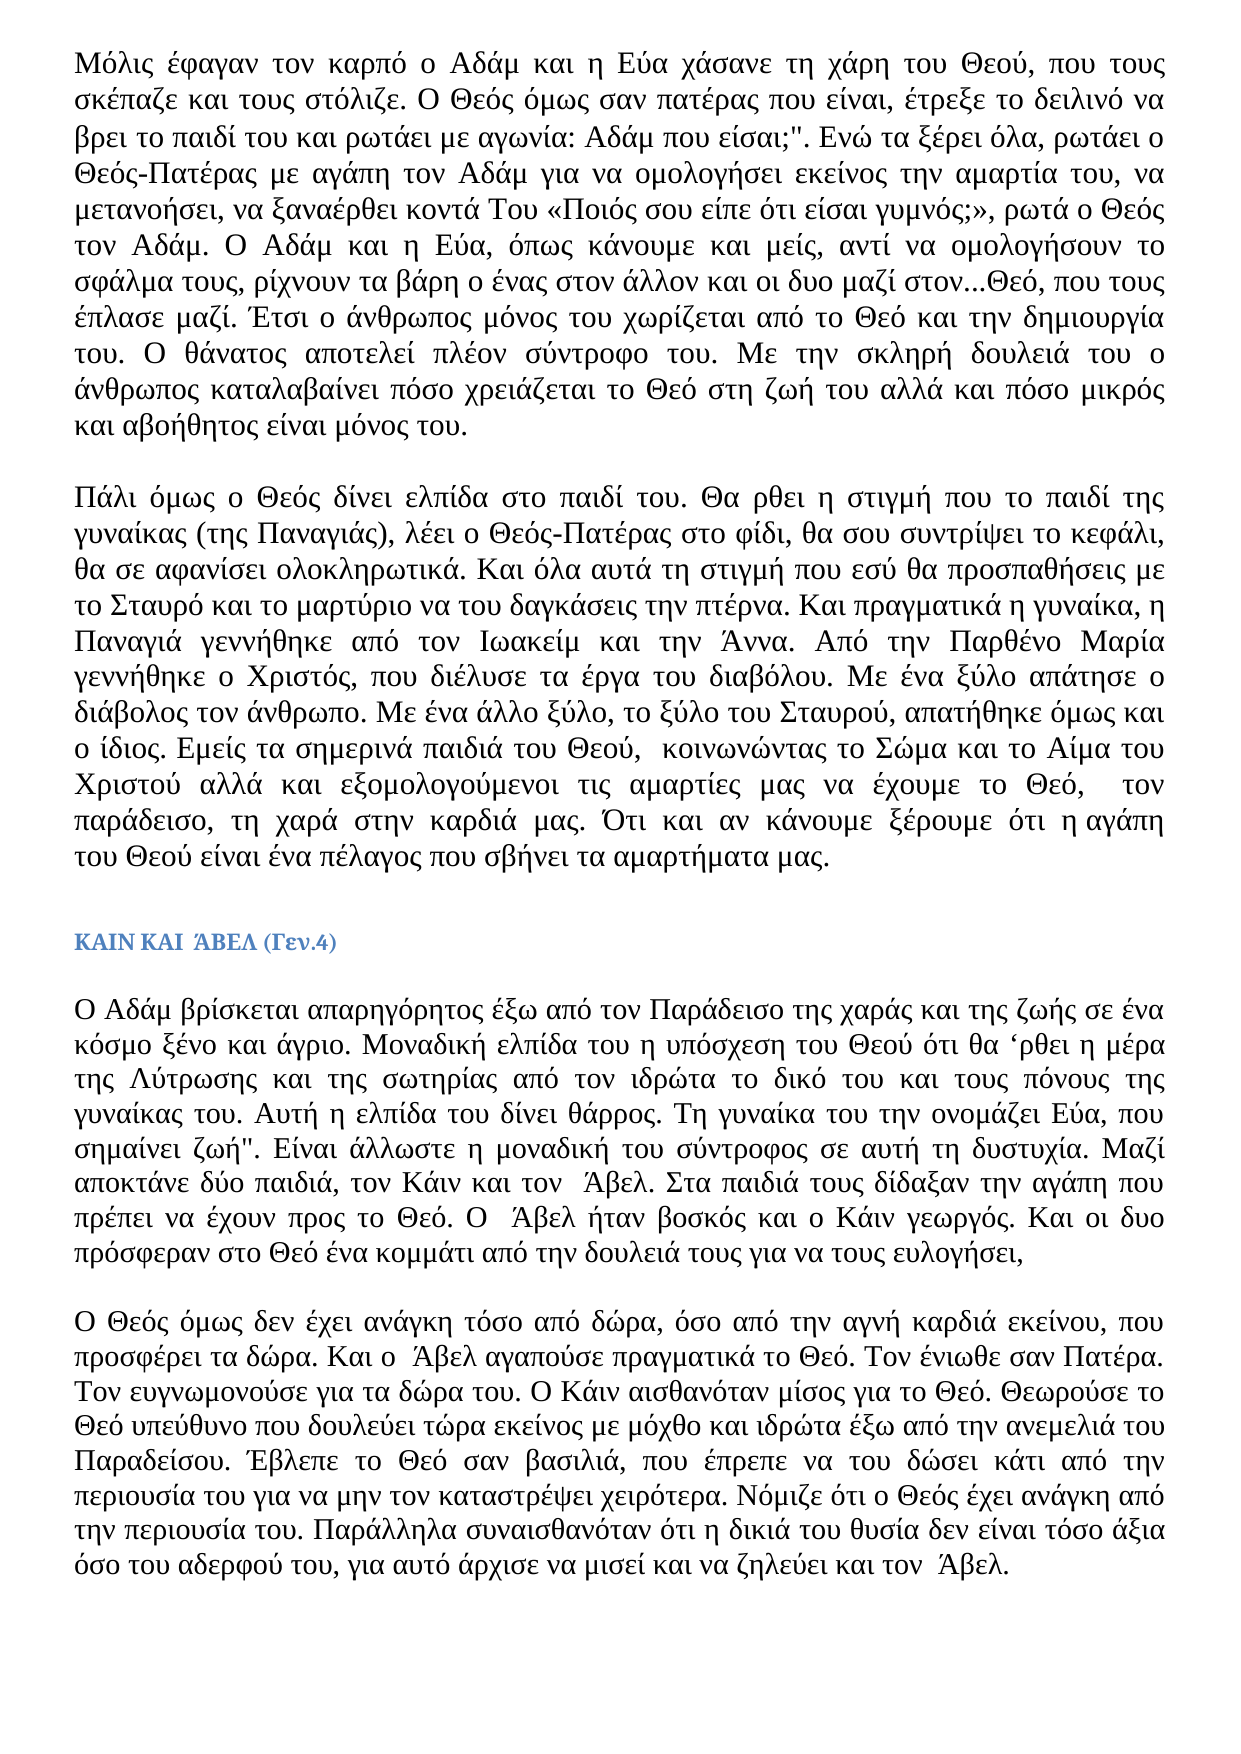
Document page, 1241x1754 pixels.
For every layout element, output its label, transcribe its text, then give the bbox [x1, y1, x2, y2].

text Πάλι όμως ο Θεός δίνει ελπίδα στο παιδί του. Θα ρθει η στιγμή που το παιδί της γυναίκας (της Παναγιάς), λέει ο Θεός-Πατέρας στο φίδι, θα σου συντρίψει το κεφάλι, θα σε αφανίσει ολοκληρωτικά. Και όλα αυτά τη στιγμή που εσύ θα προσπαθήσεις με το Σταυρό και το μαρτύριο να του δαγκάσεις την πτέρνα. Και πραγματικά η γυναίκα, η Παναγιά γεννήθηκε από τον Ιωακείμ και την Άννα. Από την Παρθένο Μαρία γεννήθηκε ο Χριστός, που διέλυσε τα έργα του διαβόλου. Με ένα ξύλο απάτησε ο διάβολος τον άνθρωπο. Με ένα άλλο ξύλο, το ξύλο του Σταυρού, απατήθηκε όμως και ο ίδιος. Εμείς τα σημερινά παιδιά του Θεού, κοινωνώντας το Σώμα και το Αίμα του Χριστού αλλά και εξομολογούμενοι τις αμαρτίες μας να έχουμε το Θεό, τον παράδεισο, τη χαρά στην καρδιά μας. Ότι και αν κάνουμε ξέρουμε ότι η αγάπη του Θεού είναι ένα πέλαγος που σβήνει τα αμαρτήματα μας. [74, 478, 1167, 873]
subtitle ΚΑΙΝ ΚΑΙ ΆΒΕΛ (Γεν.4) [74, 930, 1167, 956]
text Ο Θεός όμως δεν έχει ανάγκη τόσο από δώρα, όσο από την αγνή καρδιά εκείνου, που προσφέρει τα δώρα. Και ο Άβελ αγαπούσε πραγματικά το Θεό. Τον ένιωθε σαν Πατέρα. Τον ευγνωμονούσε για τα δώρα του. Ο Κάιν αισθανόταν μίσος για το Θεό. Θεωρούσε το Θεό υπεύθυνο που δουλεύει τώρα εκείνος με μόχθο και ιδρώτα έξω από την ανεμελιά του Παραδείσου. Έβλεπε το Θεό σαν βασιλιά, που έπρεπε να του δώσει κάτι από την περιουσία του για να μην τον καταστρέψει χειρότερα. Νόμιζε ότι ο Θεός έχει ανάγκη από την περιουσία του. Παράλληλα συναισθανόταν ότι η δικιά του θυσία δεν είναι τόσο άξια όσο του αδερφού του, για αυτό άρχισε να μισεί και να ζηλεύει και τον Άβελ. [74, 1303, 1167, 1581]
text Ο Αδάμ βρίσκεται απαρηγόρητος έξω από τον Παράδεισο της χαράς και της ζωής σε ένα κόσμο ξένο και άγριο. Μοναδική ελπίδα του η υπόσχεση του Θεού ότι θα ‘ρθει η μέρα της Λύτρωσης και της σωτηρίας από τον ιδρώτα το δικό του και τους πόνους της γυναίκας του. Αυτή η ελπίδα του δίνει θάρρος. Τη γυναίκα του την ονομάζει Εύα, που σημαίνει ζωή". Είναι άλλωστε η μοναδική του σύντροφος σε αυτή τη δυστυχία. Μαζί αποκτάνε δύο παιδιά, τον Κάιν και τον Άβελ. Στα παιδιά τους δίδαξαν την αγάπη που πρέπει να έχουν προς το θεό. Ο Άβελ ήταν βοσκός και ο Κάιν γεωργός. Και οι δυο πρόσφεραν στο Θεό ένα κομμάτι από την δουλειά τους για να τους ευλογήσει, [74, 991, 1167, 1269]
text Μόλις έφαγαν τον καρπό ο Αδάμ και η Εύα χάσανε τη χάρη του Θεού, που τους σκέπαζε και τους στόλιζε. Ο Θεός όμως σαν πατέρας που είναι, έτρεξε το δειλινό να βρει το παιδί του και ρωτάει με αγωνία: Αδάμ που είσαι;". Ενώ τα ξέρει όλα, ρωτάει ο Θεός-Πατέρας με αγάπη τον Αδάμ για να ομολογήσει εκείνος την αμαρτία του, να μετανοήσει, να ξαναέρθει κοντά Του «Ποιός σου είπε ότι είσαι γυμνός;», ρωτά ο Θεός τον Αδάμ. Ο Αδάμ και η Εύα, όπως κάνουμε και μείς, αντί να ομολογήσουν το σφάλμα τους, ρίχνουν τα βάρη ο ένας στον άλλον και οι δυο μαζί στον...Θεό, που τους έπλασε μαζί. Έτσι ο άνθρωπος μόνος του χωρίζεται από το Θεό και την δημιουργία του. Ο θάνατος αποτελεί πλέον σύντροφο του. Με την σκληρή δουλειά του ο άνθρωπος καταλαβαίνει πόσο χρειάζεται το Θεό στη ζωή του αλλά και πόσο μικρός και αβοήθητος είναι μόνος του. [74, 44, 1167, 442]
